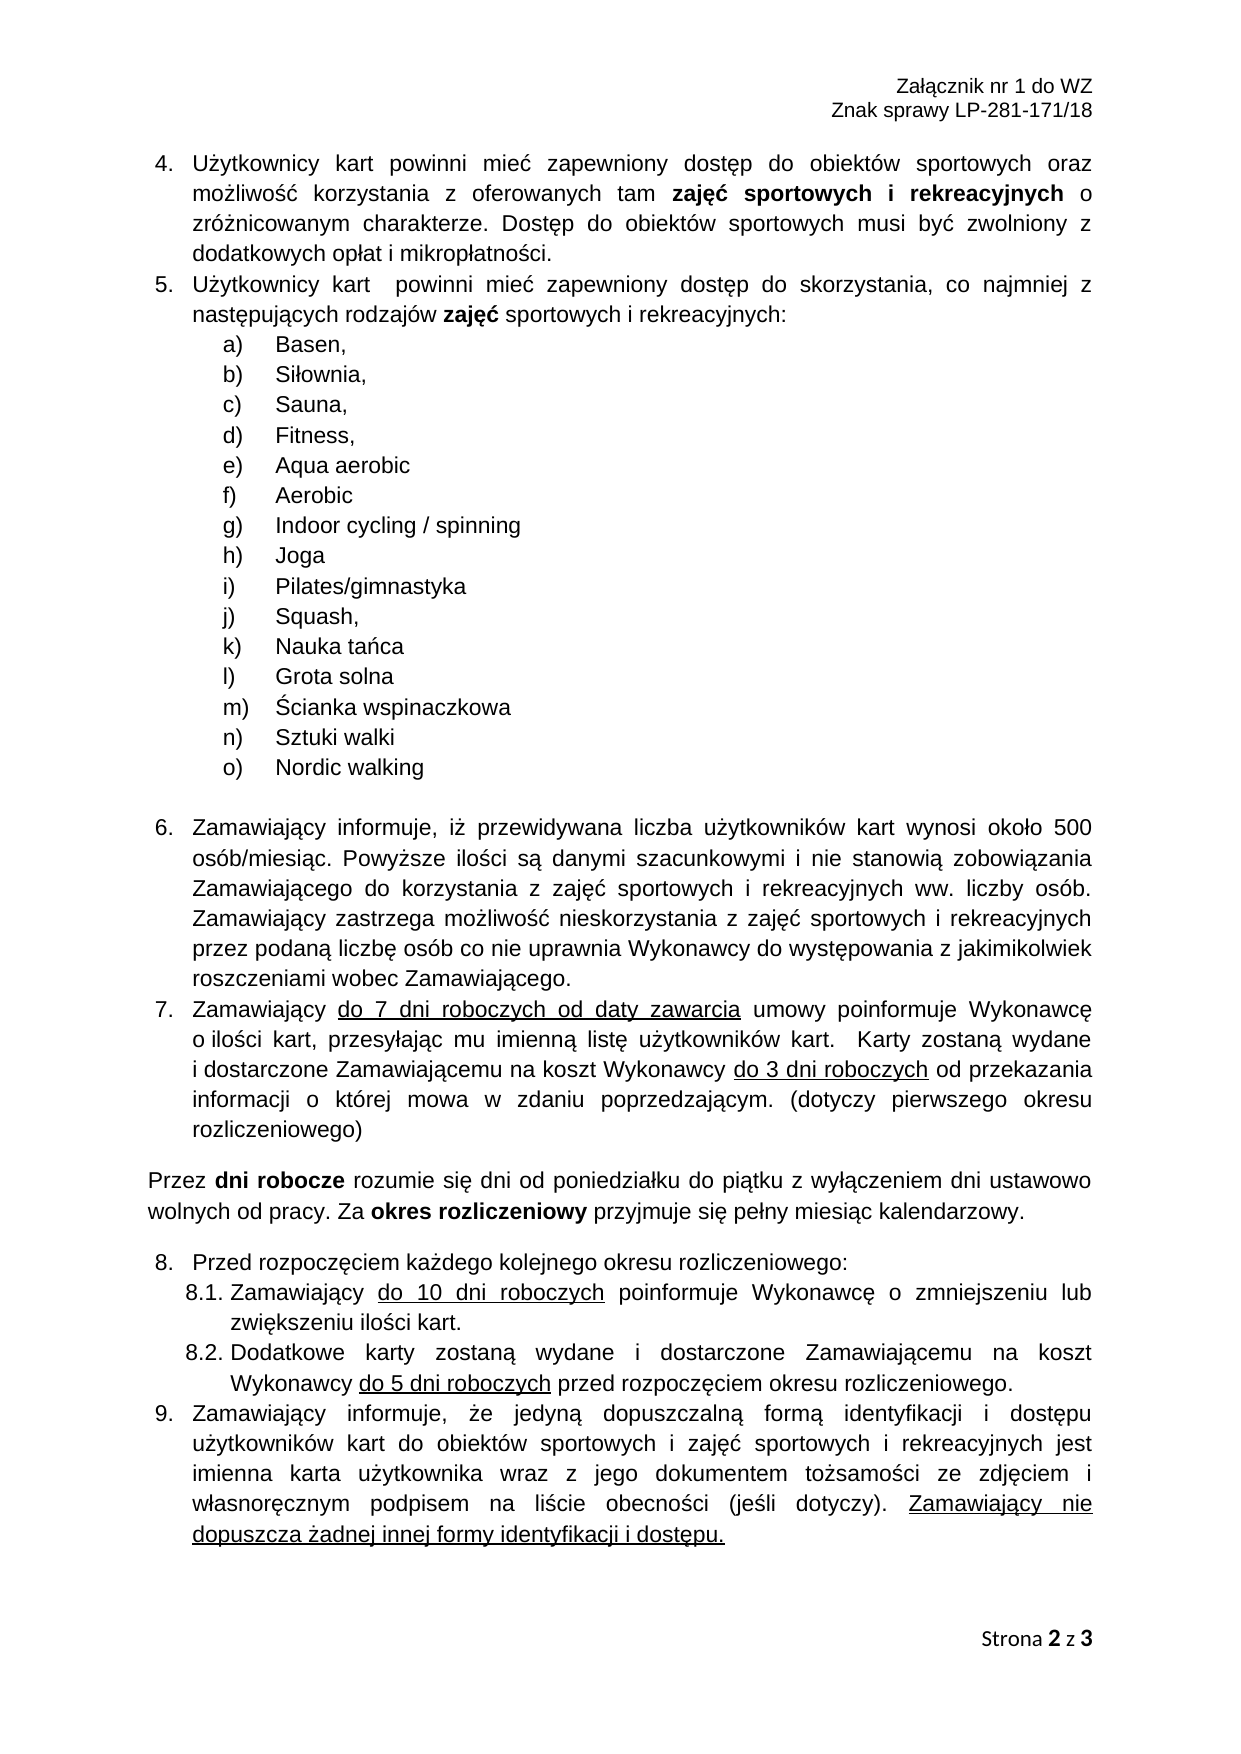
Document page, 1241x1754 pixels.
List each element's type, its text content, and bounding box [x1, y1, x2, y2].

list Użytkownicy kart powinni mieć zapewniony dostęp do skorzystania, co najmniej z następujących rodzajów zajęć sportowych i rekreacyjnych: [154, 271, 1093, 327]
list Dodatkowe karty zostaną wydane i dostarczone Zamawiającemu na koszt Wykonawcy do 5 dni roboczych przed rozpoczęciem okresu rozliczeniowego. [185, 1339, 1093, 1396]
list Zamawiający do 10 dni roboczych poinformuje Wykonawcę o zmniejszeniu lub zwiększeniu ilości kart. [185, 1279, 1093, 1335]
list Nauka tańca [223, 633, 1093, 659]
list Squash, [223, 603, 1093, 629]
list Zamawiający do 7 dni roboczych od daty zawarcia umowy poinformuje Wykonawcę o ilości kart, przesyłając mu imienną listę użytkowników kart. Karty zostaną wydane i dostarczone Zamawiającemu na koszt Wykonawcy do 3 dni roboczych od przekazania informacji o której mowa w zdaniu poprzedzającym. (dotyczy pierwszego okresu rozliczeniowego) [154, 996, 1093, 1143]
list Siłownia, [223, 361, 1093, 387]
list Grota solna [223, 663, 1093, 689]
list Sztuki walki [223, 724, 1093, 750]
list Sauna, [223, 391, 1093, 418]
list Joga [223, 542, 1093, 569]
list Zamawiający informuje, że jedyną dopuszczalną formą identyfikacji i dostępu użytkowników kart do obiektów sportowych i zajęć sportowych i rekreacyjnych jest imienna karta użytkownika wraz z jego dokumentem tożsamości ze zdjęciem i własnoręcznym podpisem na liście obecności (jeśli dotyczy). Zamawiający nie dopuszcza żadnej innej formy identyfikacji i dostępu. [154, 1400, 1093, 1547]
list Fitness, [223, 422, 1093, 448]
text Przez dni robocze rozumie się dni od poniedziałku do piątku z wyłączeniem dni ustawowo wolnych od pracy. Za okres rozliczeniowy przyjmuje się pełny miesiąc kalendarzowy. [148, 1167, 1093, 1224]
list Ścianka wspinaczkowa [223, 693, 1093, 720]
list Basen, [223, 331, 1093, 357]
list Zamawiający informuje, iż przewidywana liczba użytkowników kart wynosi około 500 osób/miesiąc. Powyższe ilości są danymi szacunkowymi i nie stanowią zobowiązania Zamawiającego do korzystania z zajęć sportowych i rekreacyjnych ww. liczby osób. Zamawiający zastrzega możliwość nieskorzystania z zajęć sportowych i rekreacyjnych przez podaną liczbę osób co nie uprawnia Wykonawcy do występowania z jakimikolwiek roszczeniami wobec Zamawiającego. [154, 814, 1093, 992]
list Pilates/gimnastyka [223, 573, 1093, 599]
list Aqua aerobic [223, 452, 1093, 478]
list Użytkownicy kart powinni mieć zapewniony dostęp do obiektów sportowych oraz możliwość korzystania z oferowanych tam zajęć sportowych i rekreacyjnych o zróżnicowanym charakterze. Dostęp do obiektów sportowych musi być zwolniony z dodatkowych opłat i mikropłatności. [154, 150, 1093, 267]
list Indoor cycling / spinning [223, 512, 1093, 538]
list Aerobic [223, 482, 1093, 508]
list Nordic walking [223, 754, 1093, 780]
list Przed rozpoczęciem każdego kolejnego okresu rozliczeniowego: [154, 1249, 1093, 1275]
